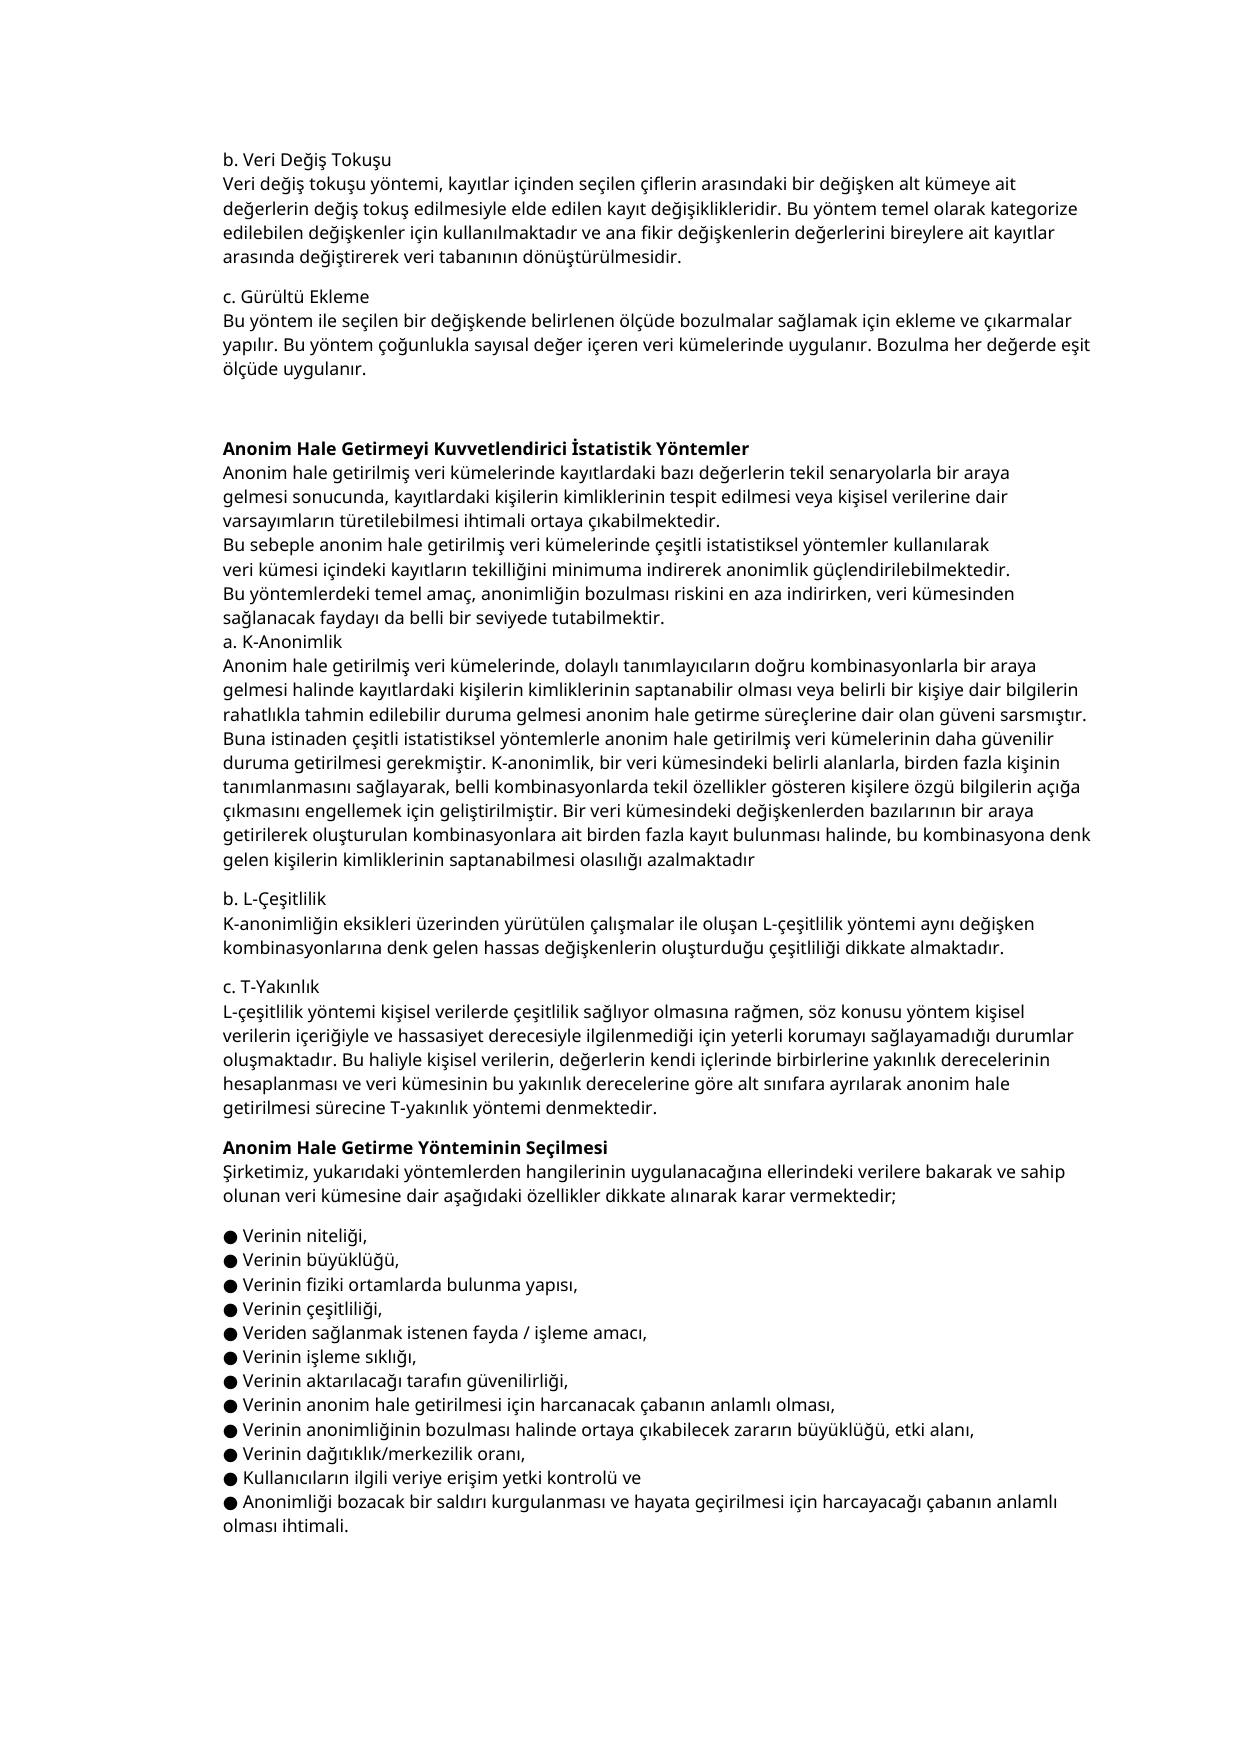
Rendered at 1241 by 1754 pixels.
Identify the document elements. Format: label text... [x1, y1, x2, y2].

text b. Veri Değiş Tokuşu Veri değiş tokuşu yöntemi, kayıtlar içinden seçilen çiflerin arasındaki bir değişken alt kümeye ait değerlerin değiş tokuş edilmesiyle elde edilen kayıt değişiklikleridir. Bu yöntem temel olarak kategorize edilebilen değişkenler için kullanılmaktadır ve ana fikir değişkenlerin değerlerini bireylere ait kayıtlar arasında değiştirerek veri tabanının dönüştürülmesidir. [223, 148, 1093, 268]
text ● Verinin niteliği, ● Verinin büyüklüğü, ● Verinin fiziki ortamlarda bulunma yapısı, ● Verinin çeşitliliği, ● Veriden sağlanmak istenen fayda / işleme amacı, ● Verinin işleme sıklığı, ● Verinin aktarılacağı tarafın güvenilirliği, ● Verinin anonim hale getirilmesi için harcanacak çabanın anlamlı olması, ● Verinin anonimliğinin bozulması halinde ortaya çıkabilecek zararın büyüklüğü, etki alanı, ● Verinin dağıtıklık/merkezilik oranı, ● Kullanıcıların ilgili veriye erişim yetki kontrolü ve ● Anonimliği bozacak bir saldırı kurgulanması ve hayata geçirilmesi için harcayacağı çabanın anlamlı olması ihtimali. [223, 1224, 1093, 1538]
text Anonim Hale Getirme Yönteminin Seçilmesi Şirketimiz, yukarıdaki yöntemlerden hangilerinin uygulanacağına ellerindeki verilere bakarak ve sahip olunan veri kümesine dair aşağıdaki özellikler dikkate alınarak karar vermektedir; [223, 1136, 1093, 1208]
text c. T-Yakınlık L-çeşitlilik yöntemi kişisel verilerde çeşitlilik sağlıyor olmasına rağmen, söz konusu yöntem kişisel verilerin içeriğiyle ve hassasiyet derecesiyle ilgilenmediği için yeterli korumayı sağlayamadığı durumlar oluşmaktadır. Bu haliyle kişisel verilerin, değerlerin kendi içlerinde birbirlerine yakınlık derecelerinin hesaplanması ve veri kümesinin bu yakınlık derecelerine göre alt sınıfara ayrılarak anonim hale getirilmesi sürecine T-yakınlık yöntemi denmektedir. [223, 975, 1093, 1120]
text c. Gürültü Ekleme Bu yöntem ile seçilen bir değişkende belirlenen ölçüde bozulmalar sağlamak için ekleme ve çıkarmalar yapılır. Bu yöntem çoğunlukla sayısal değer içeren veri kümelerinde uygulanır. Bozulma her değerde eşit ölçüde uygulanır. [223, 284, 1093, 381]
text Anonim Hale Getirmeyi Kuvvetlendirici İstatistik Yöntemler Anonim hale getirilmiş veri kümelerinde kayıtlardaki bazı değerlerin tekil senaryolarla bir araya gelmesi sonucunda, kayıtlardaki kişilerin kimliklerinin tespit edilmesi veya kişisel verilerine dair varsayımların türetilebilmesi ihtimali ortaya çıkabilmektedir. Bu sebeple anonim hale getirilmiş veri kümelerinde çeşitli istatistiksel yöntemler kullanılarak veri kümesi içindeki kayıtların tekilliğini minimuma indirerek anonimlik güçlendirilebilmektedir. Bu yöntemlerdeki temel amaç, anonimliğin bozulması riskini en aza indirirken, veri kümesinden sağlanacak faydayı da belli bir seviyede tutabilmektir. a. K-Anonimlik Anonim hale getirilmiş veri kümelerinde, dolaylı tanımlayıcıların doğru kombinasyonlarla bir araya gelmesi halinde kayıtlardaki kişilerin kimliklerinin saptanabilir olması veya belirli bir kişiye dair bilgilerin rahatlıkla tahmin edilebilir duruma gelmesi anonim hale getirme süreçlerine dair olan güveni sarsmıştır. Buna istinaden çeşitli istatistiksel yöntemlerle anonim hale getirilmiş veri kümelerinin daha güvenilir duruma getirilmesi gerekmiştir. K-anonimlik, bir veri kümesindeki belirli alanlarla, birden fazla kişinin tanımlanmasını sağlayarak, belli kombinasyonlarda tekil özellikler gösteren kişilere özgü bilgilerin açığa çıkmasını engellemek için geliştirilmiştir. Bir veri kümesindeki değişkenlerden bazılarının bir araya getirilerek oluşturulan kombinasyonlara ait birden fazla kayıt bulunması halinde, bu kombinasyona denk gelen kişilerin kimliklerinin saptanabilmesi olasılığı azalmaktadır [223, 436, 1093, 871]
text b. L-Çeşitlilik K-anonimliğin eksikleri üzerinden yürütülen çalışmalar ile oluşan L-çeşitlilik yöntemi aynı değişken kombinasyonlarına denk gelen hassas değişkenlerin oluşturduğu çeşitliliği dikkate almaktadır. [223, 887, 1093, 959]
